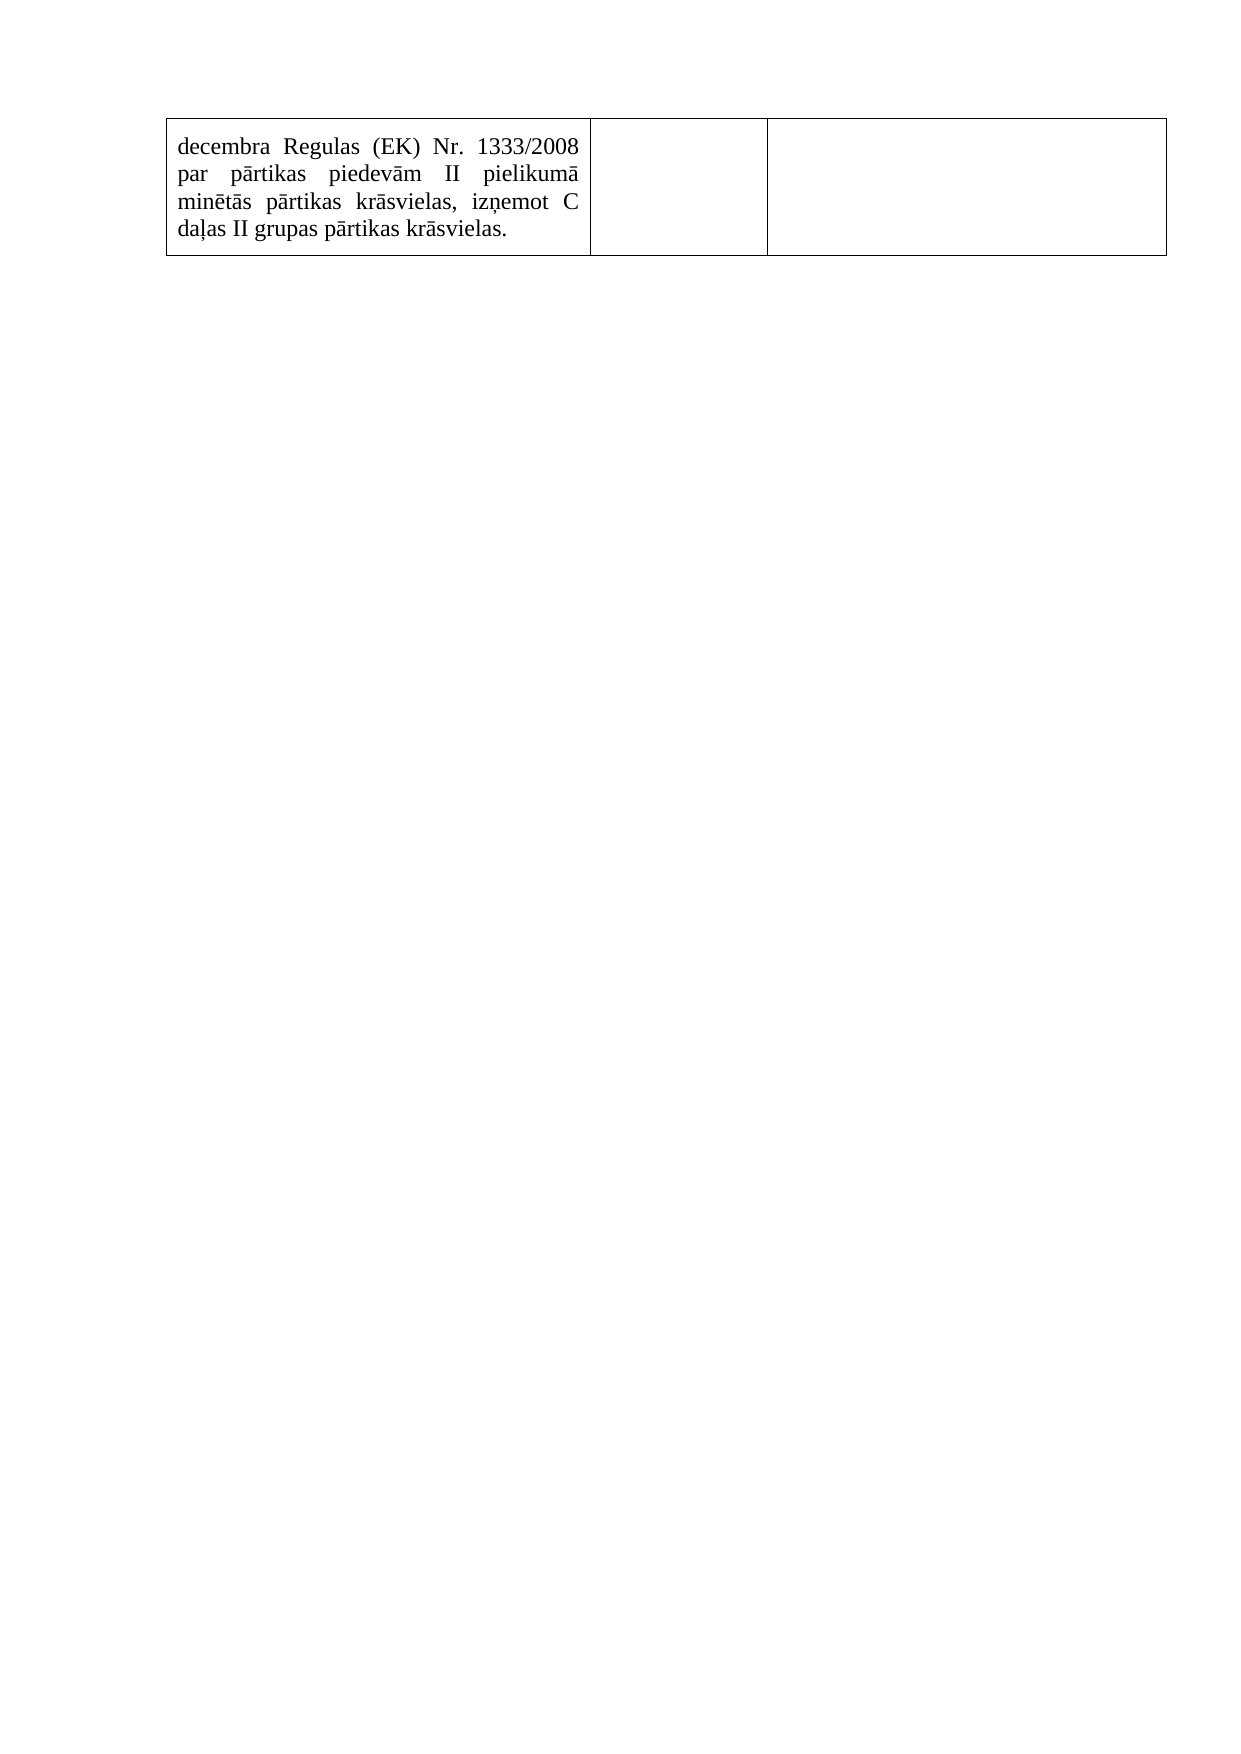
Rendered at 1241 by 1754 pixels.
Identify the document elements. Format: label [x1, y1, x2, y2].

table_cell [167, 119, 590, 254]
table_cell [768, 119, 1166, 254]
table_cell [591, 119, 767, 254]
